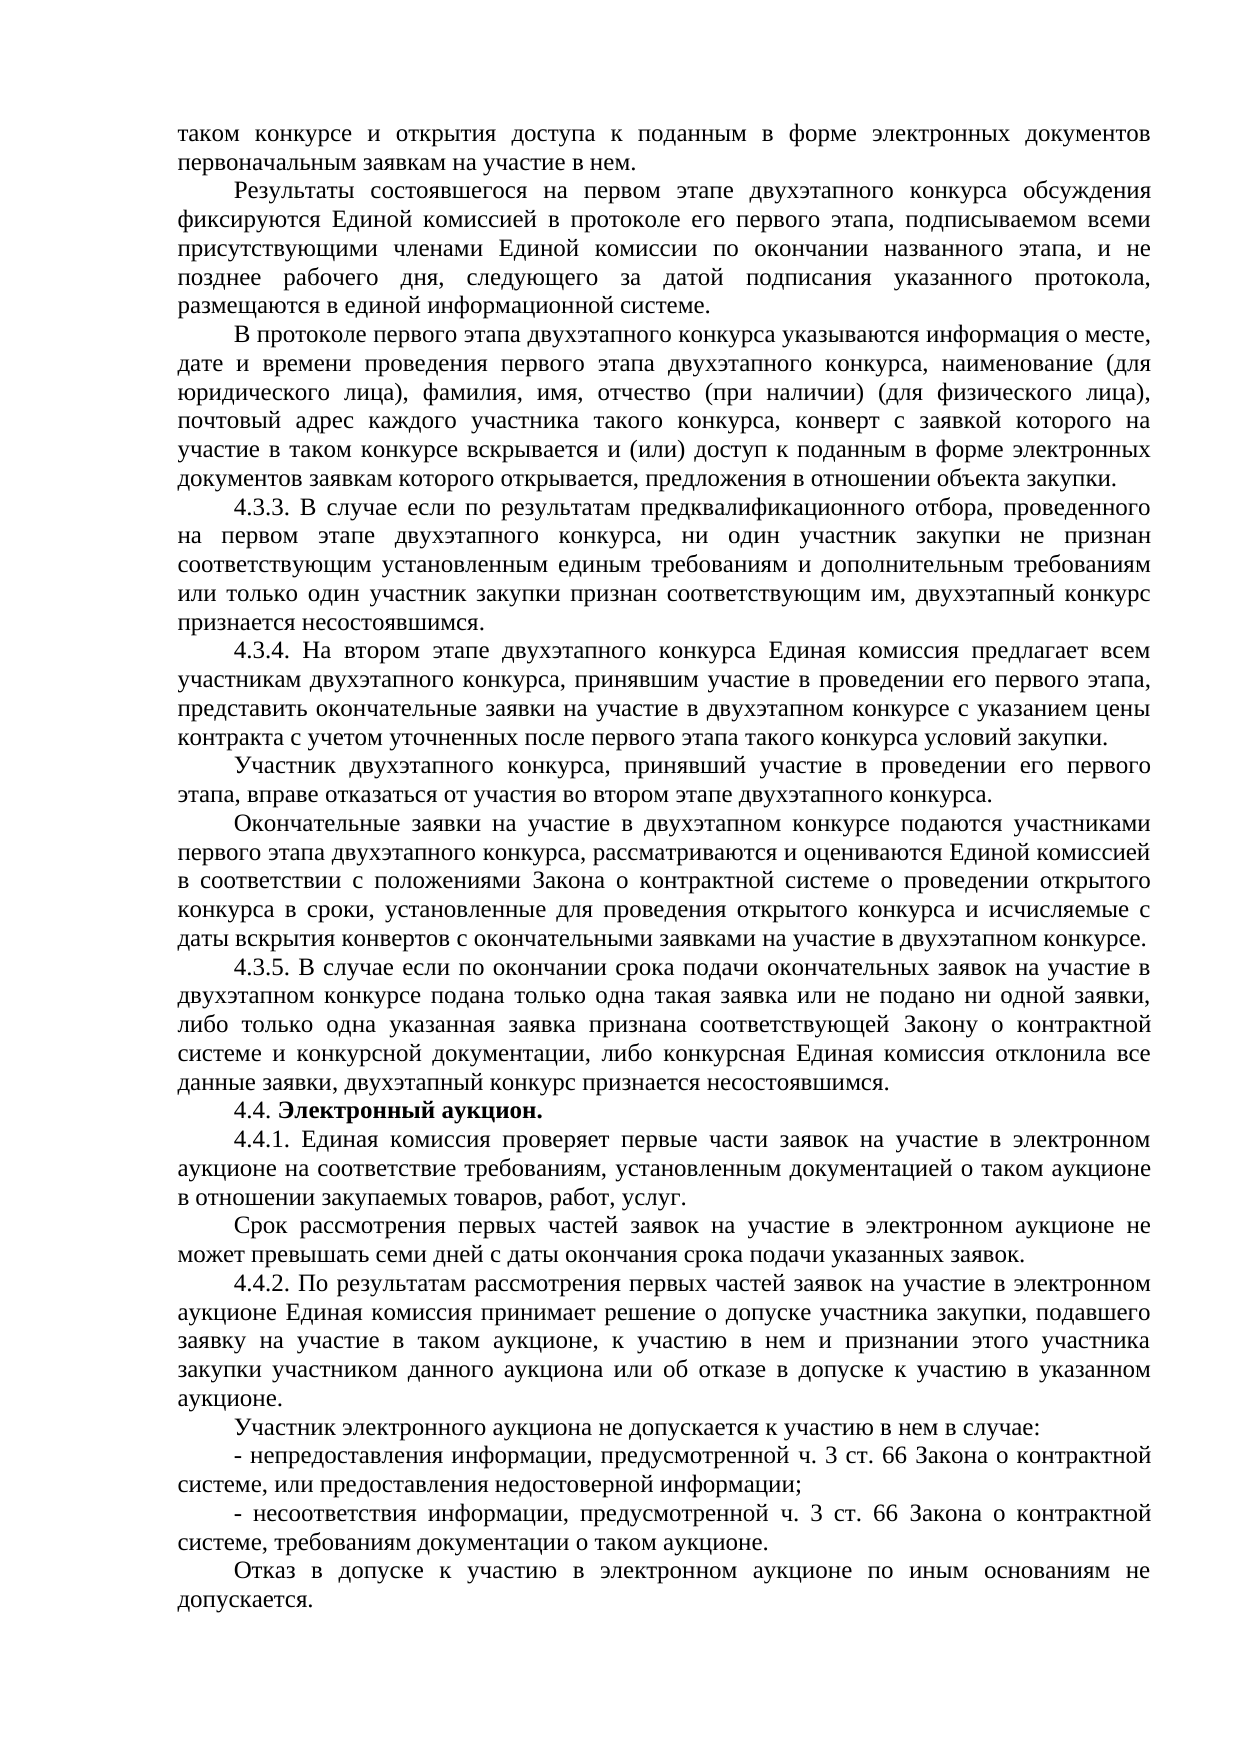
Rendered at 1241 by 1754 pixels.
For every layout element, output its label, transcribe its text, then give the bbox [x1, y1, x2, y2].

text 4.4. Электронный аукцион. [177, 1096, 1152, 1124]
text - непредоставления информации, предусмотренной ч. 3 ст. 66 Закона о контрактной системе, или предоставления недостоверной информации; [177, 1441, 1152, 1498]
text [177, 118, 1152, 176]
text Участник двухэтапного конкурса, принявший участие в проведении его первого этапа, вправе отказаться от участия во втором этапе двухэтапного конкурса. [177, 751, 1152, 808]
text Результаты состоявшегося на первом этапе двухэтапного конкурса обсуждения фиксируются Единой комиссией в протоколе его первого этапа, подписываемом всеми присутствующими членами Единой комиссии по окончании названного этапа, и не позднее рабочего дня, следующего за датой подписания указанного протокола, размещаются в единой информационной системе. [177, 176, 1152, 319]
text 4.3.4. На втором этапе двухэтапного конкурса Единая комиссия предлагает всем участникам двухэтапного конкурса, принявшим участие в проведении его первого этапа, представить окончательные заявки на участие в двухэтапном конкурсе с указанием цены контракта с учетом уточненных после первого этапа такого конкурса условий закупки. [177, 636, 1152, 751]
text В протоколе первого этапа двухэтапного конкурса указываются информация о месте, дате и времени проведения первого этапа двухэтапного конкурса, наименование (для юридического лица), фамилия, имя, отчество (при наличии) (для физического лица), почтовый адрес каждого участника такого конкурса, конверт с заявкой которого на участие в таком конкурсе вскрывается и (или) доступ к поданным в форме электронных документов заявкам которого открывается, предложения в отношении объекта закупки. [177, 319, 1152, 492]
text 4.4.1. Единая комиссия проверяет первые части заявок на участие в электронном аукционе на соответствие требованиям, установленным документацией о таком аукционе в отношении закупаемых товаров, работ, услуг. [177, 1124, 1152, 1211]
text 4.3.3. В случае если по результатам предквалификационного отбора, проведенного на первом этапе двухэтапного конкурса, ни один участник закупки не признан соответствующим установленным единым требованиям и дополнительным требованиям или только один участник закупки признан соответствующим им, двухэтапный конкурс признается несостоявшимся. [177, 492, 1152, 636]
text Отказ в допуске к участию в электронном аукционе по иным основаниям не допускается. [177, 1556, 1152, 1613]
text 4.4.2. По результатам рассмотрения первых частей заявок на участие в электронном аукционе Единая комиссия принимает решение о допуске участника закупки, подавшего заявку на участие в таком аукционе, к участию в нем и признании этого участника закупки участником данного аукциона или об отказе в допуске к участию в указанном аукционе. [177, 1268, 1152, 1412]
text Срок рассмотрения первых частей заявок на участие в электронном аукционе не может превышать семи дней с даты окончания срока подачи указанных заявок. [177, 1211, 1152, 1268]
text Окончательные заявки на участие в двухэтапном конкурсе подаются участниками первого этапа двухэтапного конкурса, рассматриваются и оцениваются Единой комиссией в соответствии с положениями Закона о контрактной системе о проведении открытого конкурса в сроки, установленные для проведения открытого конкурса и исчисляемые с даты вскрытия конвертов с окончательными заявками на участие в двухэтапном конкурсе. [177, 808, 1152, 952]
text 4.3.5. В случае если по окончании срока подачи окончательных заявок на участие в двухэтапном конкурсе подана только одна такая заявка или не подано ни одной заявки, либо только одна указанная заявка признана соответствующей Закону о контрактной системе и конкурсной документации, либо конкурсная Единая комиссия отклонила все данные заявки, двухэтапный конкурс признается несостоявшимся. [177, 952, 1152, 1096]
text Участник электронного аукциона не допускается к участию в нем в случае: [177, 1412, 1152, 1441]
text - несоответствия информации, предусмотренной ч. 3 ст. 66 Закона о контрактной системе, требованиям документации о таком аукционе. [177, 1498, 1152, 1556]
